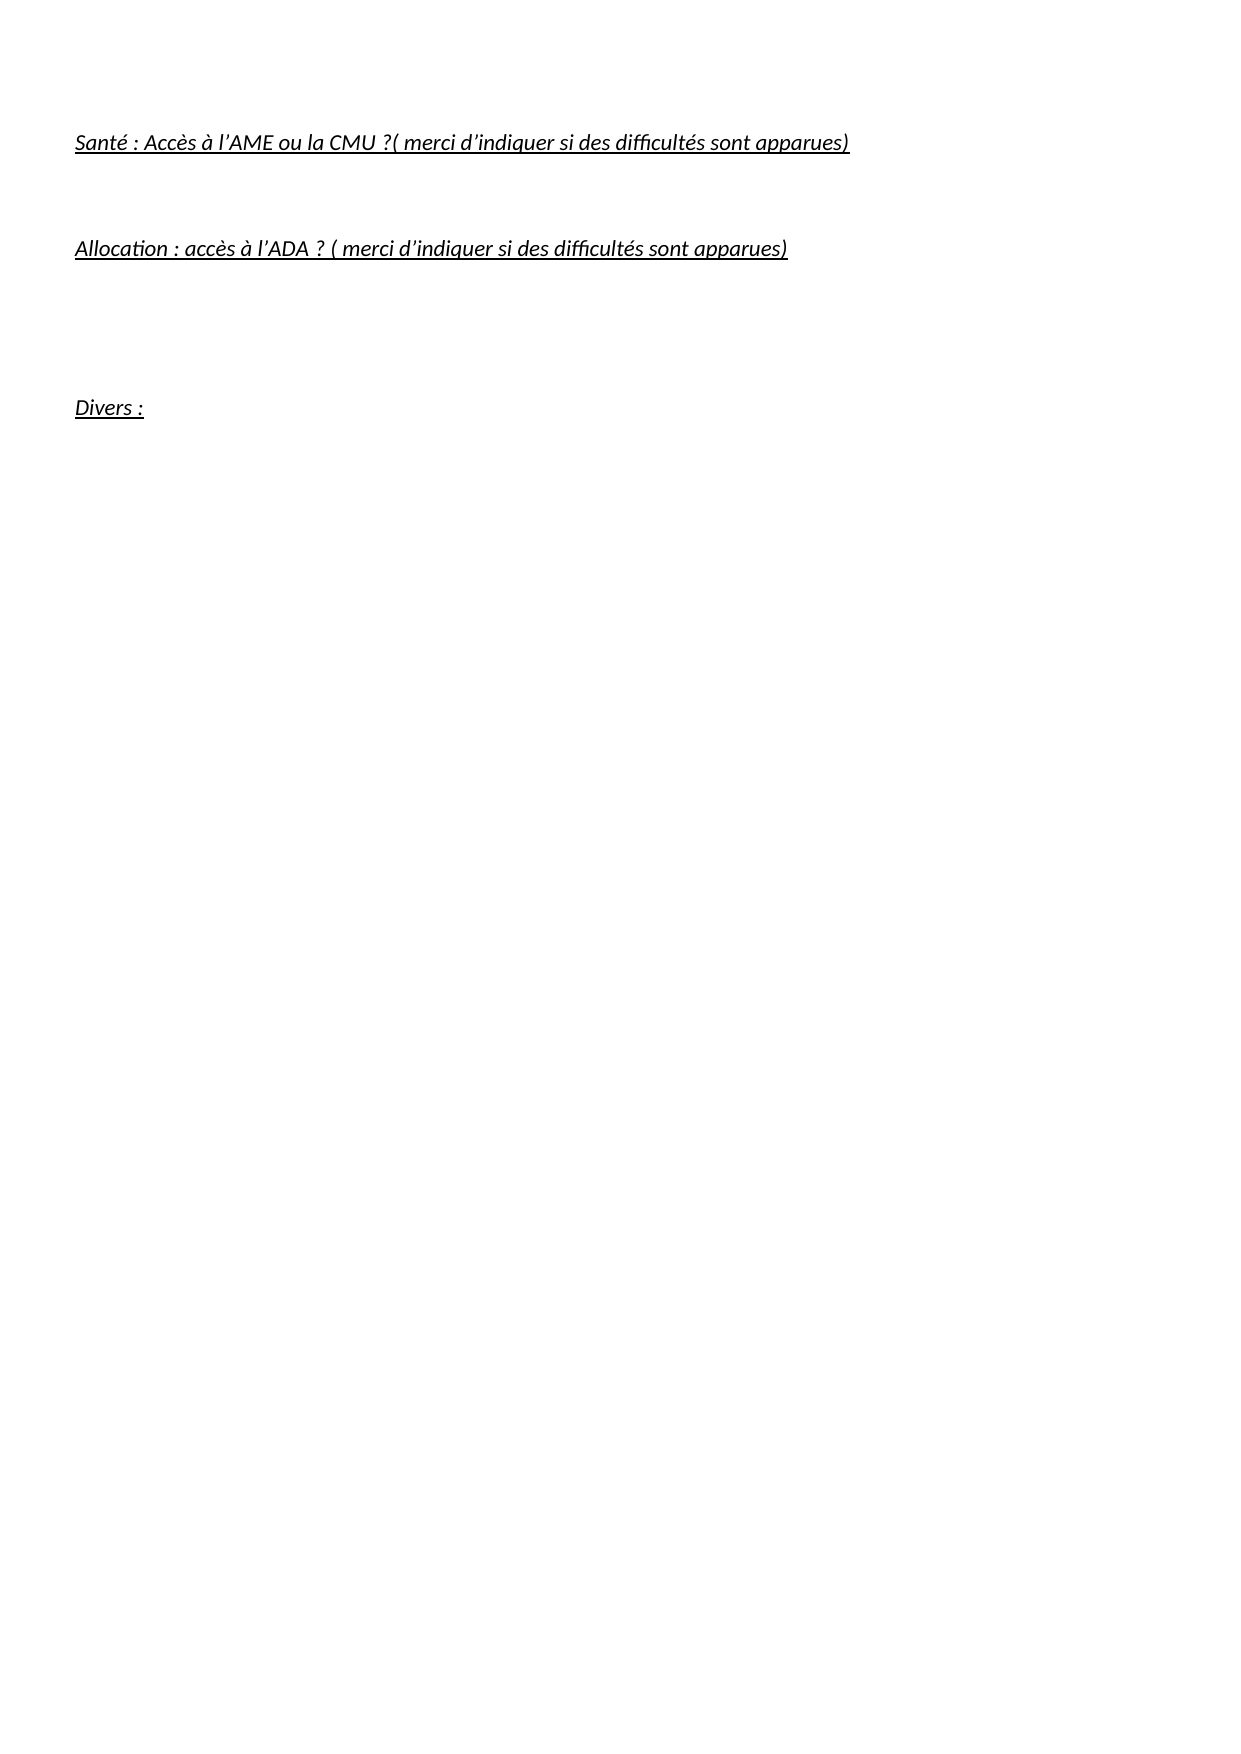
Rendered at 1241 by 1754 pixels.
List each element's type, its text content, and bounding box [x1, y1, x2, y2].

text Divers : [75, 393, 1165, 421]
text Allocation : accès à l’ADA ? ( merci d’indiquer si des difficultés sont apparues) [75, 234, 1165, 262]
text Santé : Accès à l’AME ou la CMU ?( merci d’indiquer si des difficultés sont apparues) [75, 128, 1165, 156]
